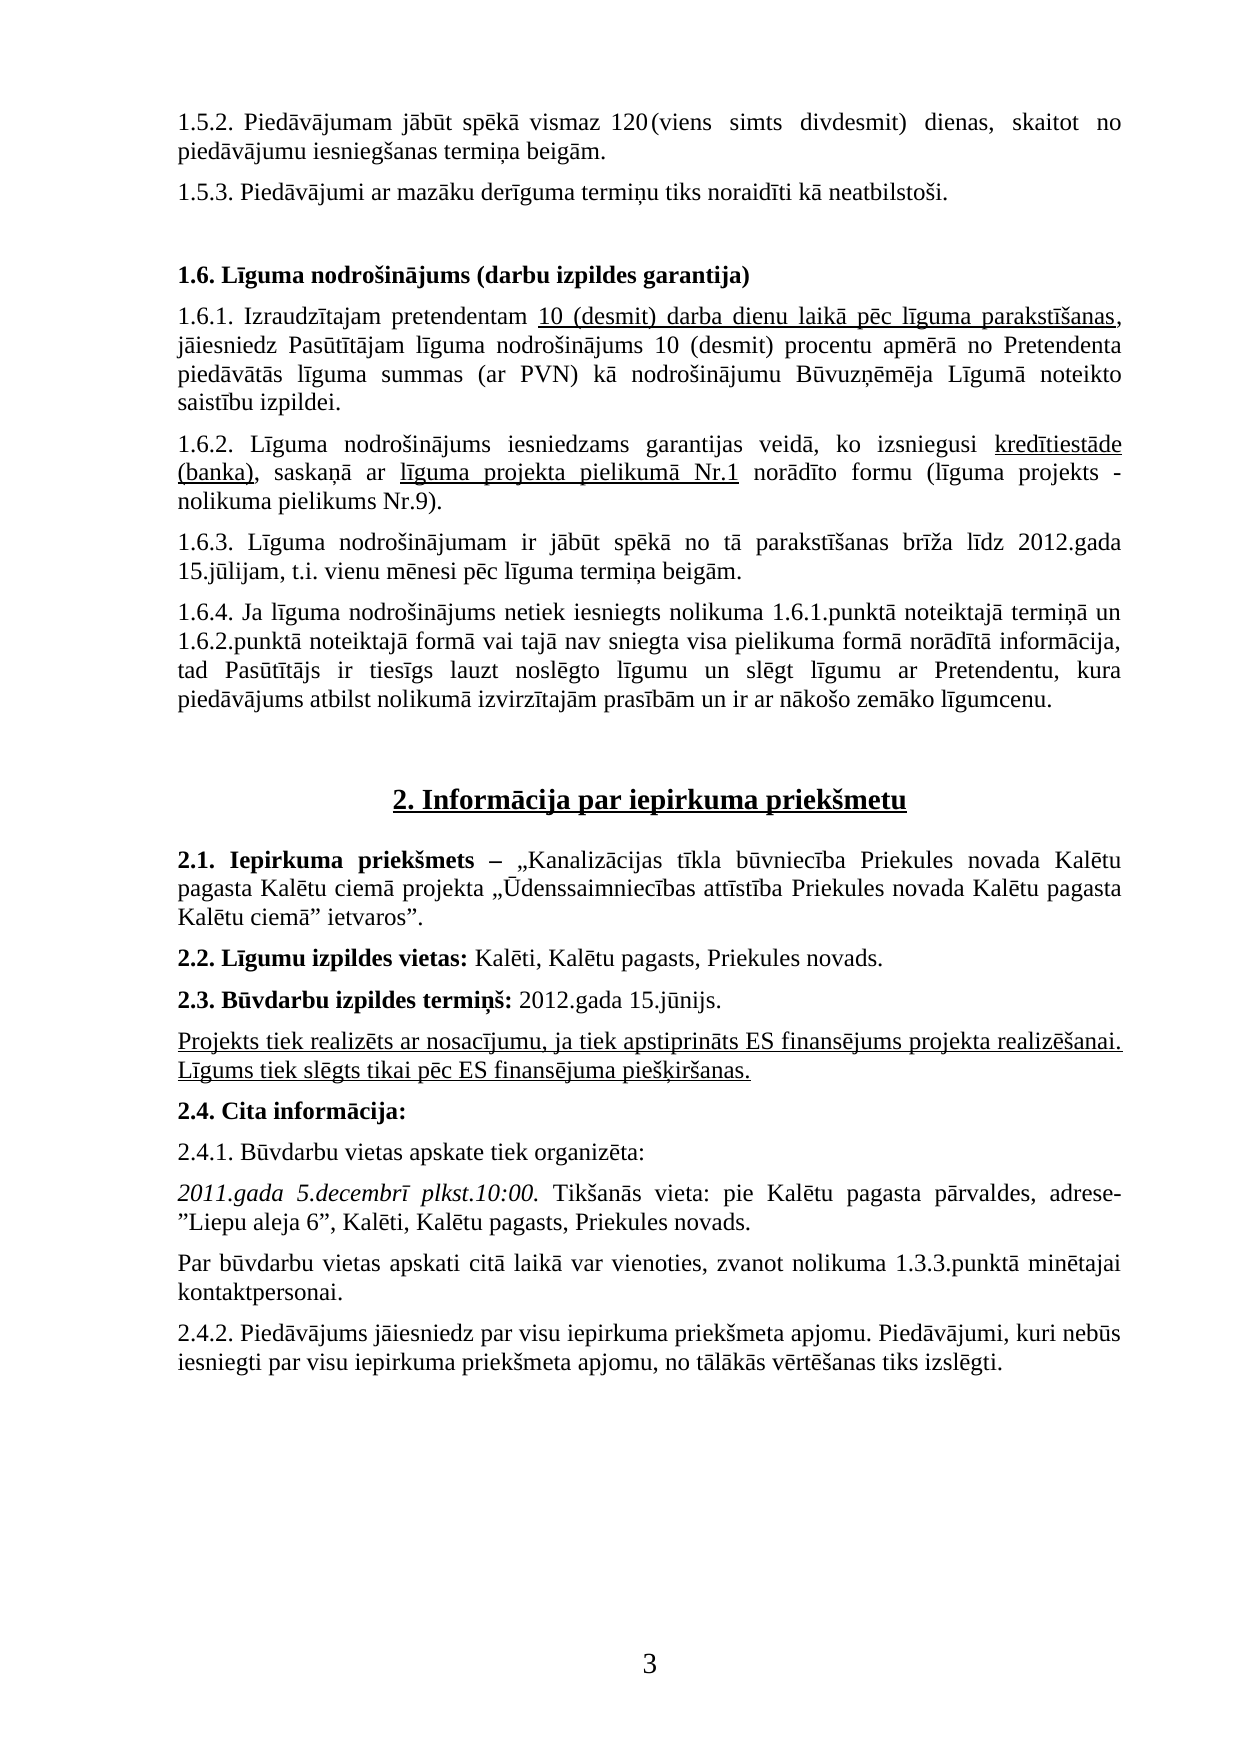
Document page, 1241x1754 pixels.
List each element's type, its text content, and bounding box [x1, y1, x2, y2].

text 1.6.2. Līguma nodrošinājums iesniedzams garantijas veidā, ko izsniegusi kredītiestāde (banka), saskaņā ar līguma projekta pielikumā Nr.1 norādīto formu (līguma projekts - nolikuma pielikums Nr.9). [177, 429, 1122, 515]
text 1.6.1. Izraudzītajam pretendentam 10 (desmit) darba dienu laikā pēc līguma parakstīšanas, jāiesniedz Pasūtītājam līguma nodrošinājums 10 (desmit) procentu apmērā no Pretendenta piedāvātās līguma summas (ar PVN) kā nodrošinājumu Būvuzņēmēja Līgumā noteikto saistību izpildei. [177, 301, 1122, 416]
text 1.6.3. Līguma nodrošinājumam ir jābūt spēkā no tā parakstīšanas brīža līdz 2012.gada 15.jūlijam, t.i. vienu mēnesi pēc līguma termiņa beigām. [177, 527, 1122, 585]
text 1.6. Līguma nodrošinājums (darbu izpildes garantija) [177, 260, 1122, 289]
text 2. Informācija par iepirkuma priekšmetu [177, 782, 1122, 816]
list 2.4.1. Būvdarbu vietas apskate tiek organizēta: [177, 1137, 1122, 1166]
text 2.1. Iepirkuma priekšmets – „Kanalizācijas tīkla būvniecība Priekules novada Kalētu pagasta Kalētu ciemā projekta „Ūdenssaimniecības attīstība Priekules novada Kalētu pagasta Kalētu ciemā” ietvaros”. [177, 845, 1122, 931]
text Projekts tiek realizēts ar nosacījumu, ja tiek apstiprināts ES finansējums projekta realizēšanai. Līgums tiek slēgts tikai pēc ES finansējuma piešķiršanas. [177, 1052, 1122, 1083]
text Projekts tiek realizēts ar nosacījumu, ja tiek apstiprināts ES finansējums projekta realizēšanai. Līgums tiek slēgts tikai pēc ES finansējuma piešķiršanas. [177, 1026, 1122, 1051]
list 2011.gada 5.decembrī plkst.10:00. Tikšanās vieta: pie Kalētu pagasta pārvaldes, adrese- ”Liepu aleja 6”, Kalēti, Kalētu pagasts, Priekules novads. [177, 1178, 1122, 1236]
list 2.4. Cita informācija: [177, 1096, 1122, 1125]
list Par būvdarbu vietas apskati citā laikā var vienoties, zvanot nolikuma 1.3.3.punktā minētajai kontaktpersonai. [177, 1248, 1122, 1306]
text 1.5.3. Piedāvājumi ar mazāku derīguma termiņu tiks noraidīti kā neatbilstoši. [177, 177, 1122, 206]
text 2.2. Līgumu izpildes vietas: Kalēti, Kalētu pagasts, Priekules novads. [177, 943, 1122, 972]
text 1.6.4. Ja līguma nodrošinājums netiek iesniegts nolikuma 1.6.1.punktā noteiktajā termiņā un 1.6.2.punktā noteiktajā formā vai tajā nav sniegta visa pielikuma formā norādītā informācija, tad Pasūtītājs ir tiesīgs lauzt noslēgto līgumu un slēgt līgumu ar Pretendentu, kura piedāvājums atbilst nolikumā izvirzītajām prasībām un ir ar nākošo zemāko līgumcenu. [177, 597, 1122, 712]
text 1.5.2. Piedāvājumam jābūt spēkā vismaz 120 (viens simts divdesmit) dienas, skaitot no piedāvājumu iesniegšanas termiņa beigām. [177, 107, 1122, 165]
text 2.4.2. Piedāvājums jāiesniedz par visu iepirkuma priekšmeta apjomu. Piedāvājumi, kuri nebūs iesniegti par visu iepirkuma priekšmeta apjomu, no tālākās vērtēšanas tiks izslēgti. [177, 1318, 1122, 1376]
text 2.3. Būvdarbu izpildes termiņš: 2012.gada 15.jūnijs. [177, 985, 1122, 1013]
